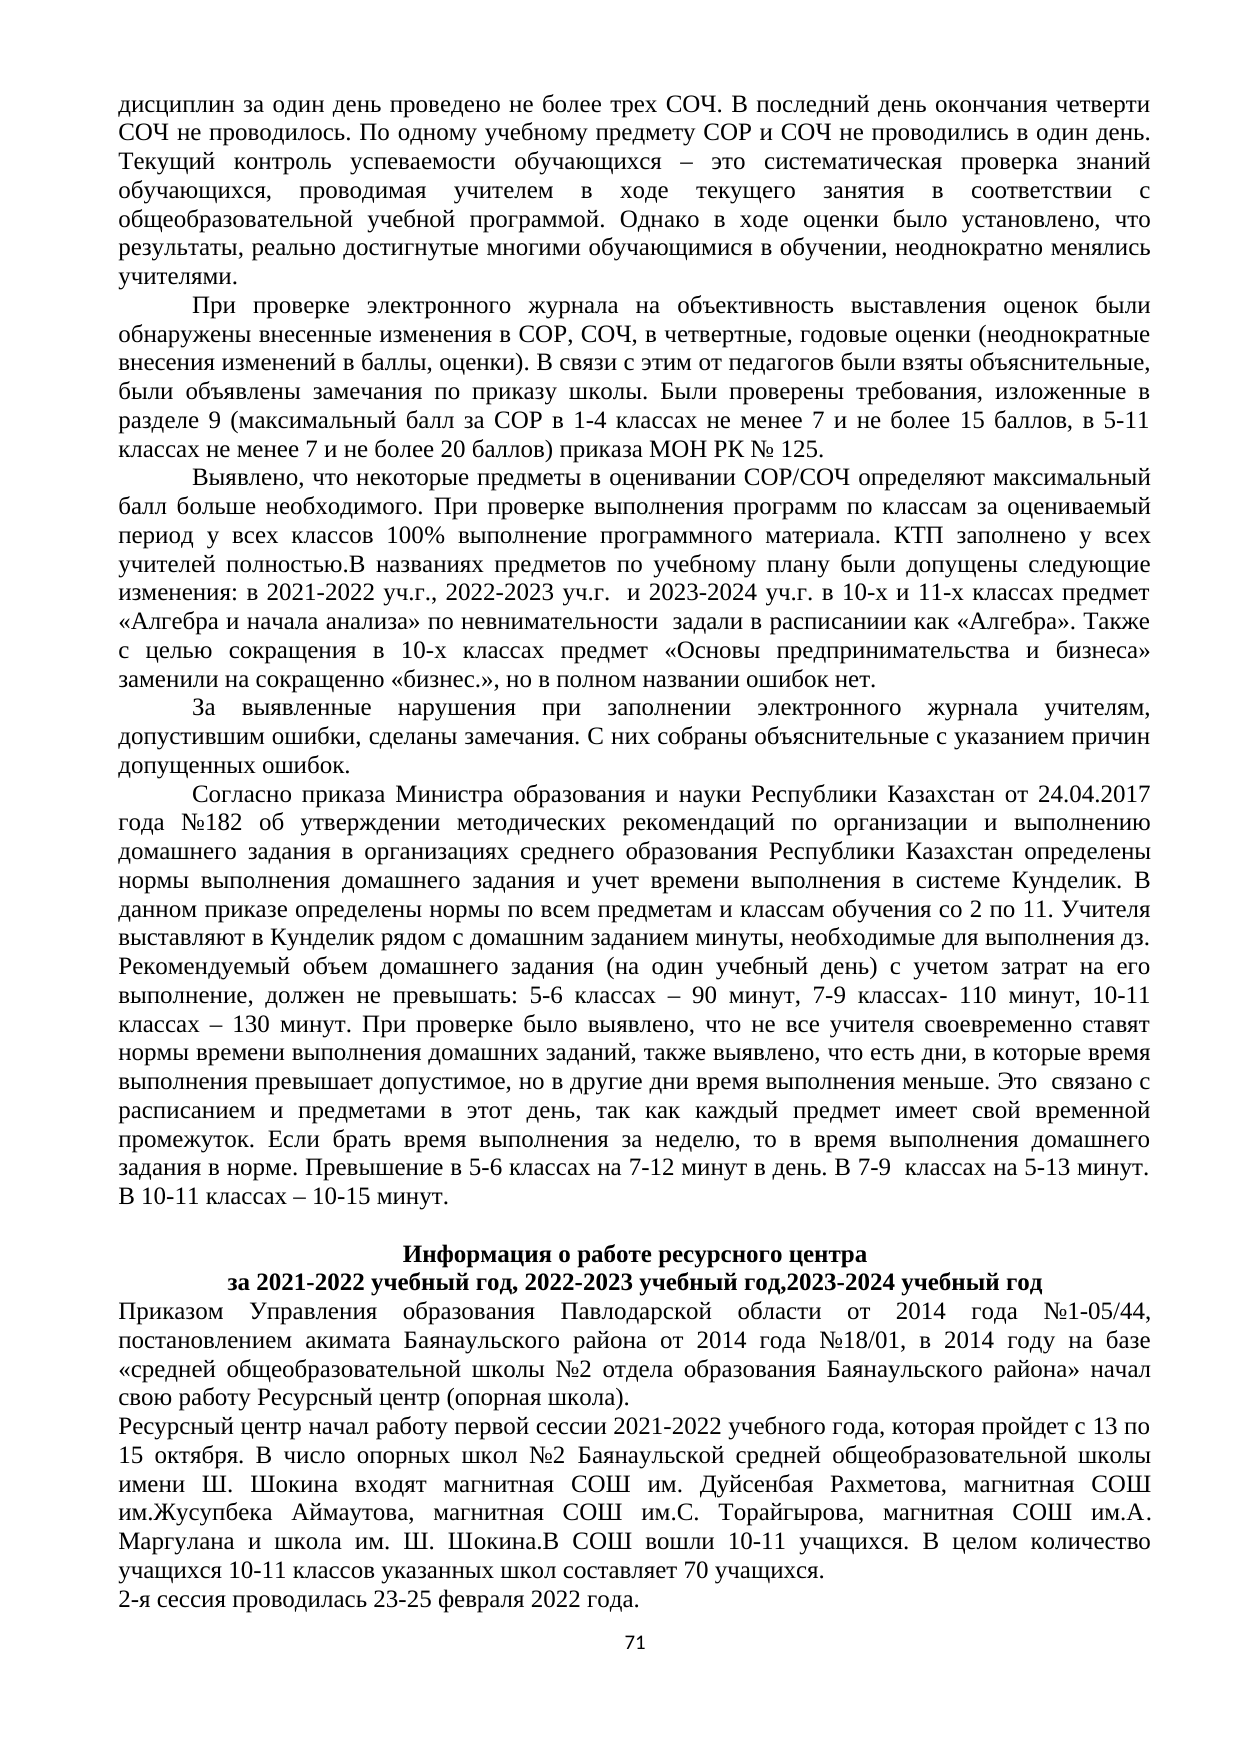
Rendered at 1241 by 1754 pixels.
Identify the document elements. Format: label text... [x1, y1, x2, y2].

text Информация о работе ресурсного центра [118, 1239, 1152, 1267]
text Выявлено, что некоторые предметы в оценивании СОР/СОЧ определяют максимальный балл больше необходимого. При проверке выполнения программ по классам за оцениваемый период у всех классов 100% выполнение программного материала. КТП заполнено у всех учителей полностью.В названиях предметов по учебному плану были допущены следующие изменения: в 2021-2022 уч.г., 2022-2023 уч.г. и 2023-2024 уч.г. в 10-х и 11-х классах предмет «Алгебра и начала анализа» по невнимательности задали в расписаниии как «Алгебра». Также с целью сокращения в 10-х классах предмет «Основы предпринимательства и бизнеса» заменили на сокращенно «бизнес.», но в полном названии ошибок нет. [118, 462, 1152, 692]
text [118, 89, 1152, 290]
text за 2021-2022 учебный год, 2022-2023 учебный год,2023-2024 учебный год [118, 1267, 1152, 1296]
text 2-я сессия проводилась 23-25 февраля 2022 года. [118, 1584, 1152, 1612]
text Приказом Управления образования Павлодарской области от 2014 года №1-05/44, постановлением акимата Баянаульского района от 2014 года №18/01, в 2014 году на базе «средней общеобразовательной школы №2 отдела образования Баянаульского района» начал свою работу Ресурсный центр (опорная школа). [118, 1296, 1152, 1411]
text При проверке электронного журнала на объективность выставления оценок были обнаружены внесенные изменения в СОР, СОЧ, в четвертные, годовые оценки (неоднократные внесения изменений в баллы, оценки). В связи с этим от педагогов были взяты объяснительные, были объявлены замечания по приказу школы. Были проверены требования, изложенные в разделе 9 (максимальный балл за СОР в 1-4 классах не менее 7 и не более 15 баллов, в 5-11 классах не менее 7 и не более 20 баллов) приказа МОН РК № 125. [118, 290, 1152, 462]
text За выявленные нарушения при заполнении электронного журнала учителям, допустившим ошибки, сделаны замечания. С них собраны объяснительные с указанием причин допущенных ошибок. [118, 692, 1152, 779]
text Согласно приказа Министра образования и науки Республики Казахстан от 24.04.2017 года №182 об утверждении методических рекомендаций по организации и выполнению домашнего задания в организациях среднего образования Республики Казахстан определены нормы выполнения домашнего задания и учет времени выполнения в системе Кунделик. В данном приказе определены нормы по всем предметам и классам обучения со 2 по 11. Учителя выставляют в Кунделик рядом с домашним заданием минуты, необходимые для выполнения дз. Рекомендуемый объем домашнего задания (на один учебный день) с учетом затрат на его выполнение, должен не превышать: 5-6 классах – 90 минут, 7-9 классах- 110 минут, 10-11 классах – 130 минут. При проверке было выявлено, что не все учителя своевременно ставят нормы времени выполнения домашних заданий, также выявлено, что есть дни, в которые время выполнения превышает допустимое, но в другие дни время выполнения меньше. Это связано с расписанием и предметами в этот день, так как каждый предмет имеет свой временной промежуток. Если брать время выполнения за неделю, то в время выполнения домашнего задания в норме. Превышение в 5-6 классах на 7-12 минут в день. В 7-9 классах на 5-13 минут. В 10-11 классах – 10-15 минут. [118, 779, 1152, 1210]
text Ресурсный центр начал работу первой сессии 2021-2022 учебного года, которая пройдет с 13 по 15 октября. В число опорных школ №2 Баянаульской средней общеобразовательной школы имени Ш. Шокина входят магнитная СОШ им. Дуйсенбая Рахметова, магнитная СОШ им.Жусупбека Аймаутова, магнитная СОШ им.С. Торайгырова, магнитная СОШ им.А. Маргулана и школа им. Ш. Шокина.В СОШ вошли 10-11 учащихся. В целом количество учащихся 10-11 классов указанных школ составляет 70 учащихся. [118, 1411, 1152, 1584]
